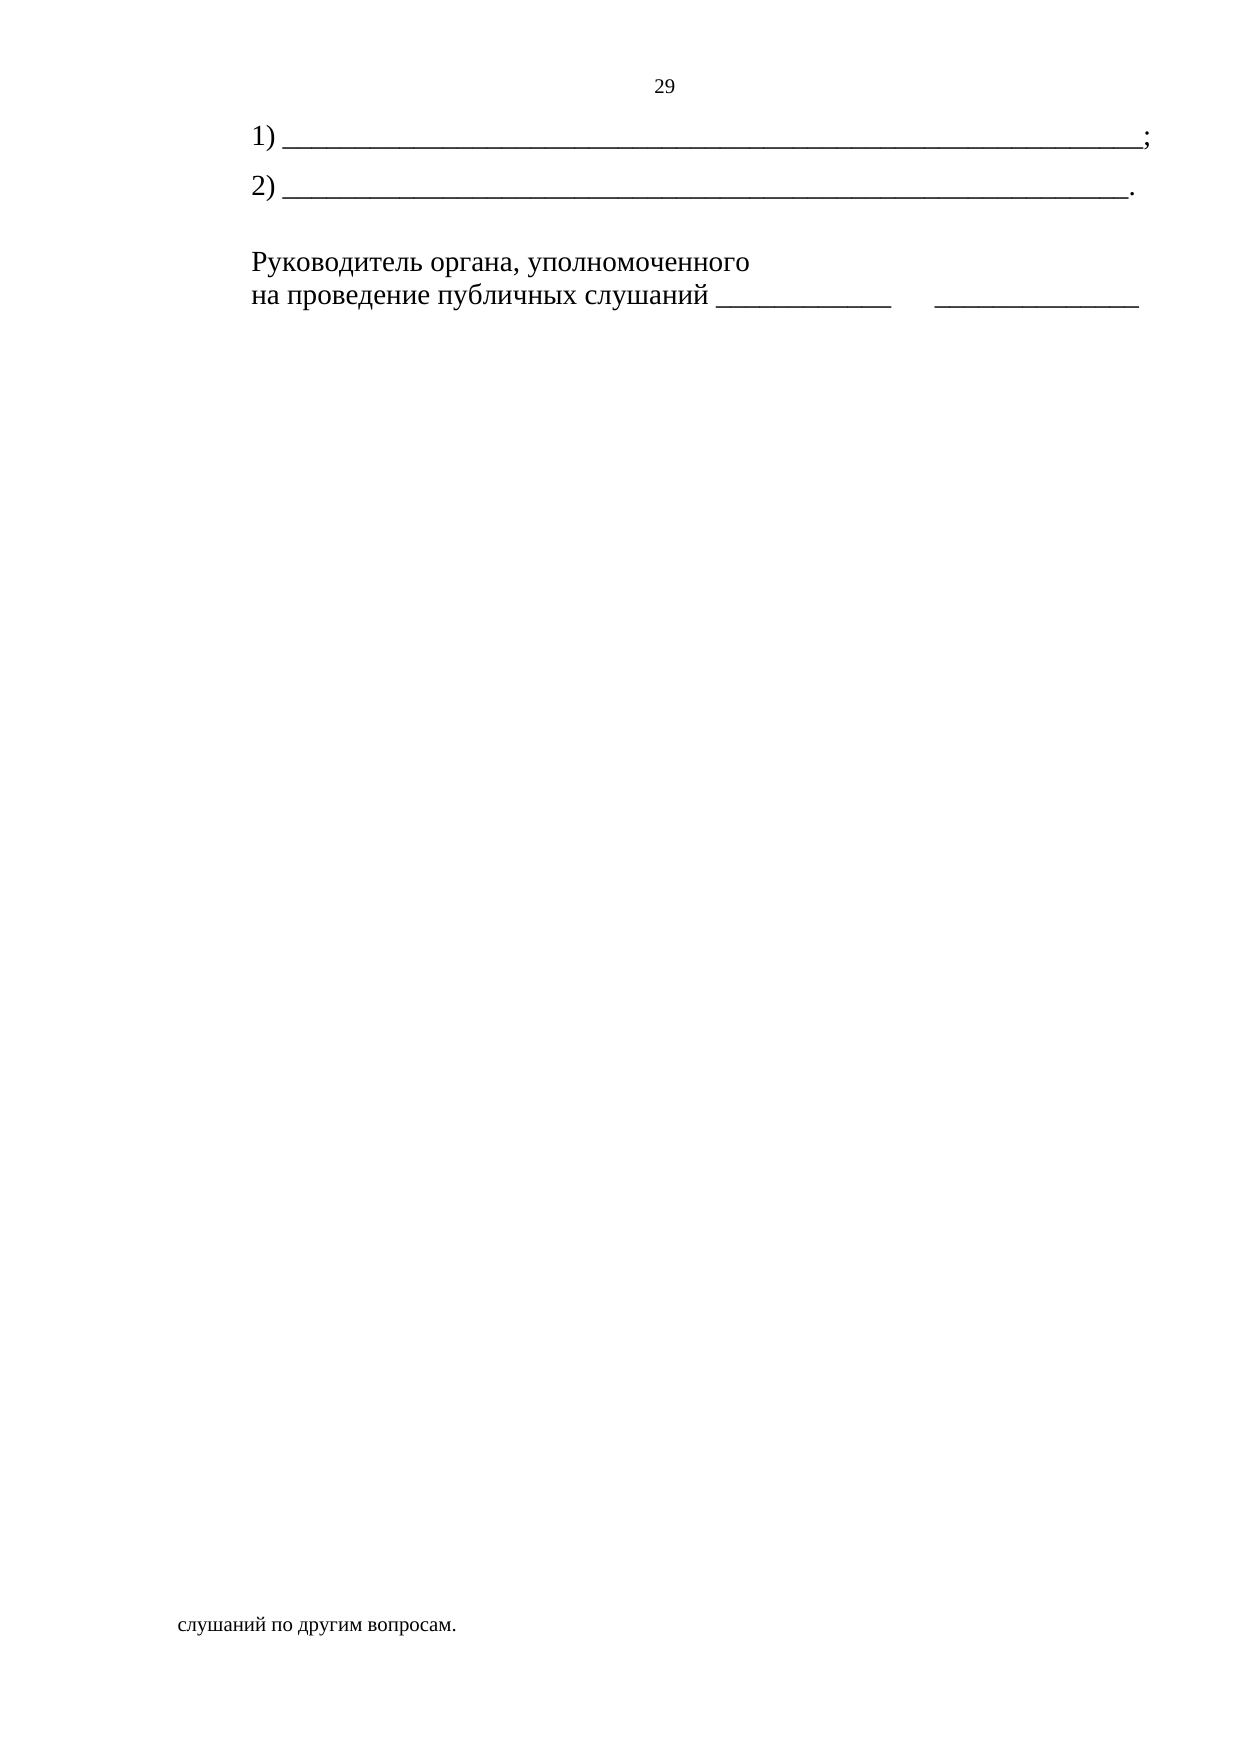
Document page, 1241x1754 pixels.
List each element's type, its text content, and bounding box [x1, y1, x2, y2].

text на проведение публичных слушаний ____________ ______________ [177, 277, 1152, 311]
text Руководитель органа, уполномоченного [177, 244, 1152, 277]
text 2) __________________________________________________________. [177, 168, 1152, 202]
text 1) ___________________________________________________________; [177, 118, 1152, 152]
